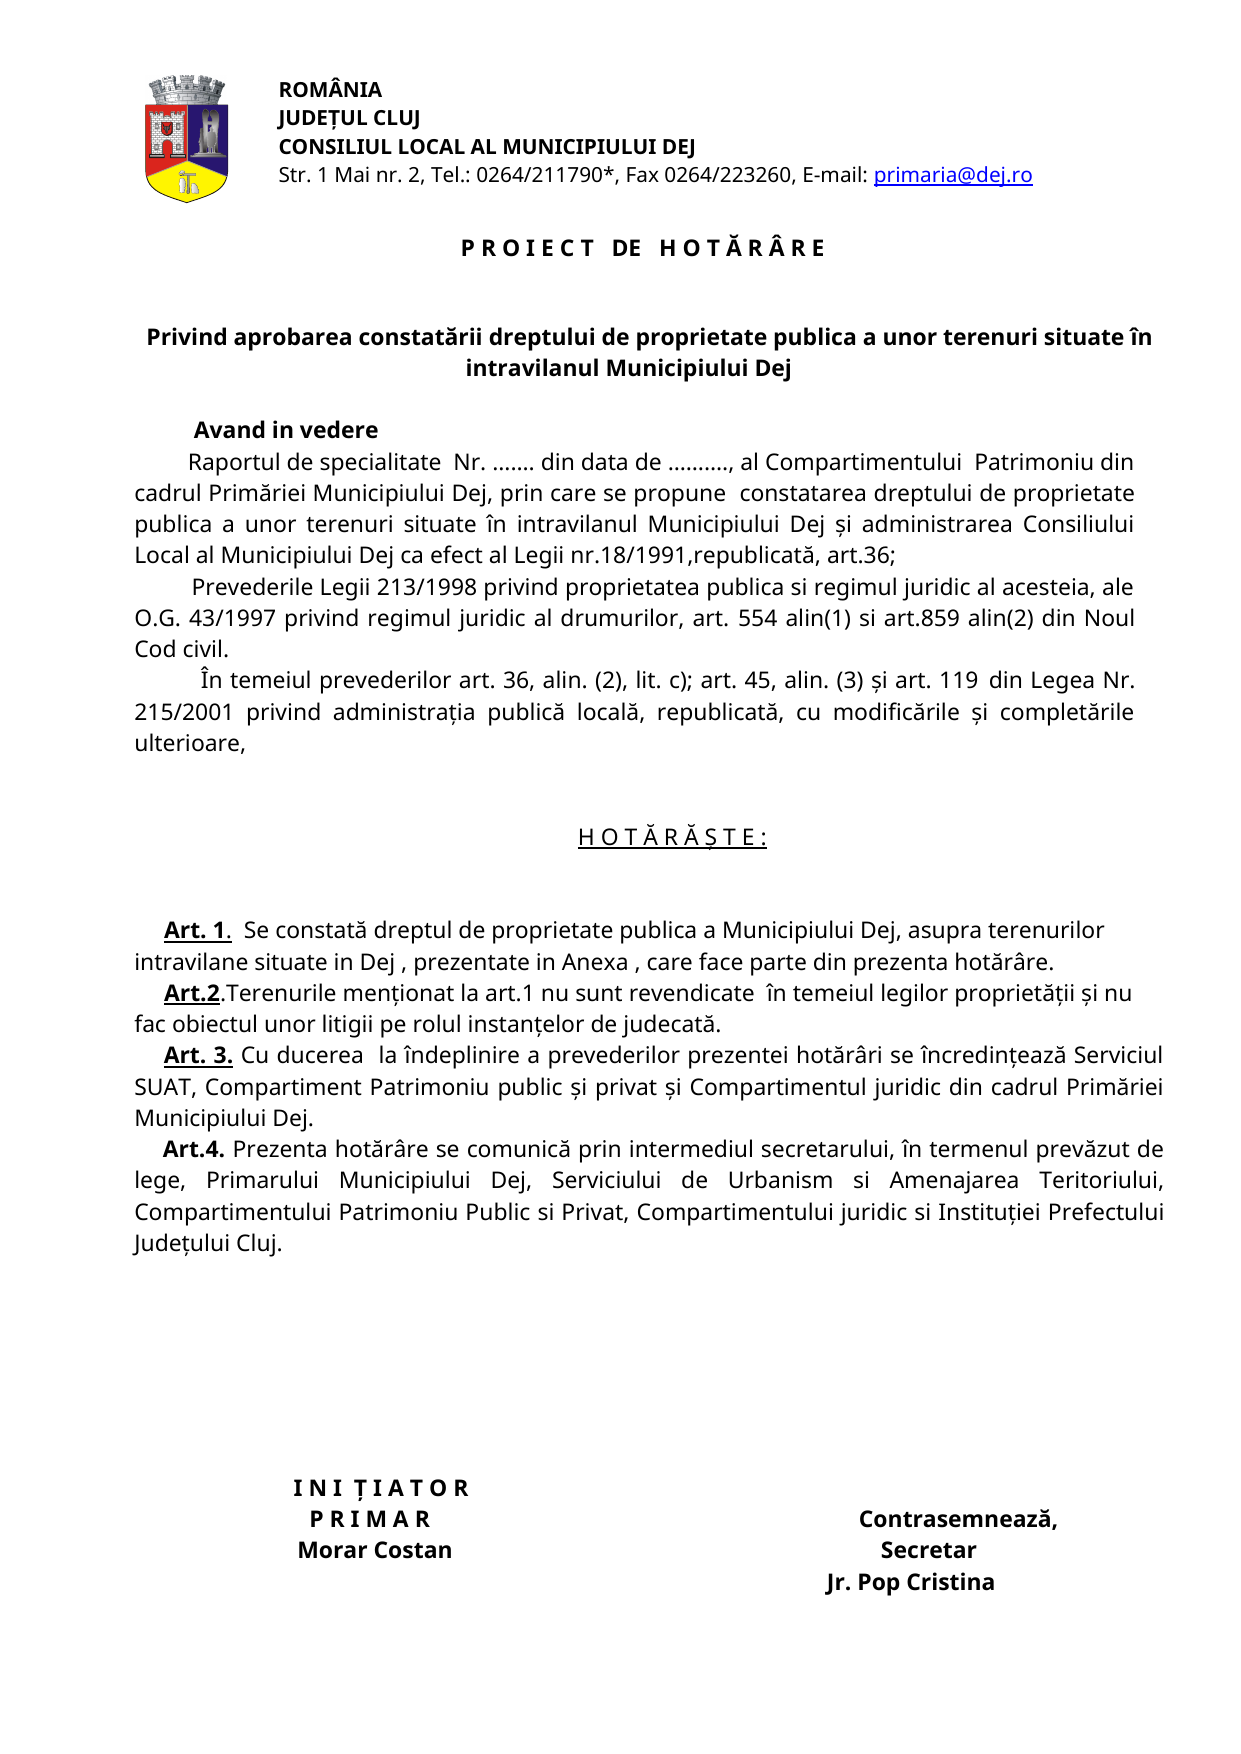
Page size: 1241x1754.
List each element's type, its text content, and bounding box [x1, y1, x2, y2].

text H O T Ă R Ă Ș T E : [134, 821, 1165, 852]
text I N I Ț I A T O R [134, 1472, 1165, 1503]
text În temeiul prevederilor art. 36, alin. (2), lit. c); art. 45, alin. (3) și art. 119 din Legea Nr. 215/2001 privind administrația publică locală, republicată, cu modificările și completările ulterioare, [134, 664, 1136, 758]
text Jr. Pop Cristina [134, 1566, 1165, 1628]
text Privind aprobarea constatării dreptului de proprietate publica a unor terenuri situate în intravilanul Municipiului Dej [134, 321, 1165, 383]
text Raportul de specialitate Nr. ……. din data de ………., al Compartimentului Patrimoniu din cadrul Primăriei Municipiului Dej, prin care se propune constatarea dreptului de proprietate publica a unor terenuri situate în intravilanul Municipiului Dej și administrarea Consiliului Local al Municipiului Dej ca efect al Legii nr.18/1991,republicată, art.36; [134, 446, 1136, 571]
text Art. 1. Se constată dreptul de proprietate publica a Municipiului Dej, asupra terenurilor intravilane situate in Dej , prezentate in Anexa , care face parte din prezenta hotărâre. [134, 914, 1165, 977]
text Morar Costan Secretar [134, 1534, 1165, 1566]
text Art.4. Prezenta hotărâre se comunică prin intermediul secretarului, în termenul prevăzut de lege, Primarului Municipiului Dej, Serviciului de Urbanism si Amenajarea Teritoriului, Compartimentului Patrimoniu Public si Privat, Compartimentului juridic si Instituției Prefectului Județului Cluj. [134, 1133, 1165, 1258]
text Art. 3. Cu ducerea la îndeplinire a prevederilor prezentei hotărâri se încredințează Serviciul SUAT, Compartiment Patrimoniu public și privat și Compartimentul juridic din cadrul Primăriei Municipiului Dej. [134, 1039, 1165, 1133]
text Prevederile Legii 213/1998 privind proprietatea publica si regimul juridic al acesteia, ale O.G. 43/1997 privind regimul juridic al drumurilor, art. 554 alin(1) si art.859 alin(2) din Noul Cod civil. [134, 571, 1136, 664]
text P R O I E C T DE H O T Ă R Â R E [134, 232, 1162, 263]
text Art.2.Terenurile menționat la art.1 nu sunt revendicate în temeiul legilor proprietății și nu fac obiectul unor litigii pe rolul instanțelor de judecată. [134, 977, 1165, 1039]
text P R I M A R Contrasemnează, [134, 1503, 1165, 1534]
text Avand in vedere [134, 414, 1165, 446]
